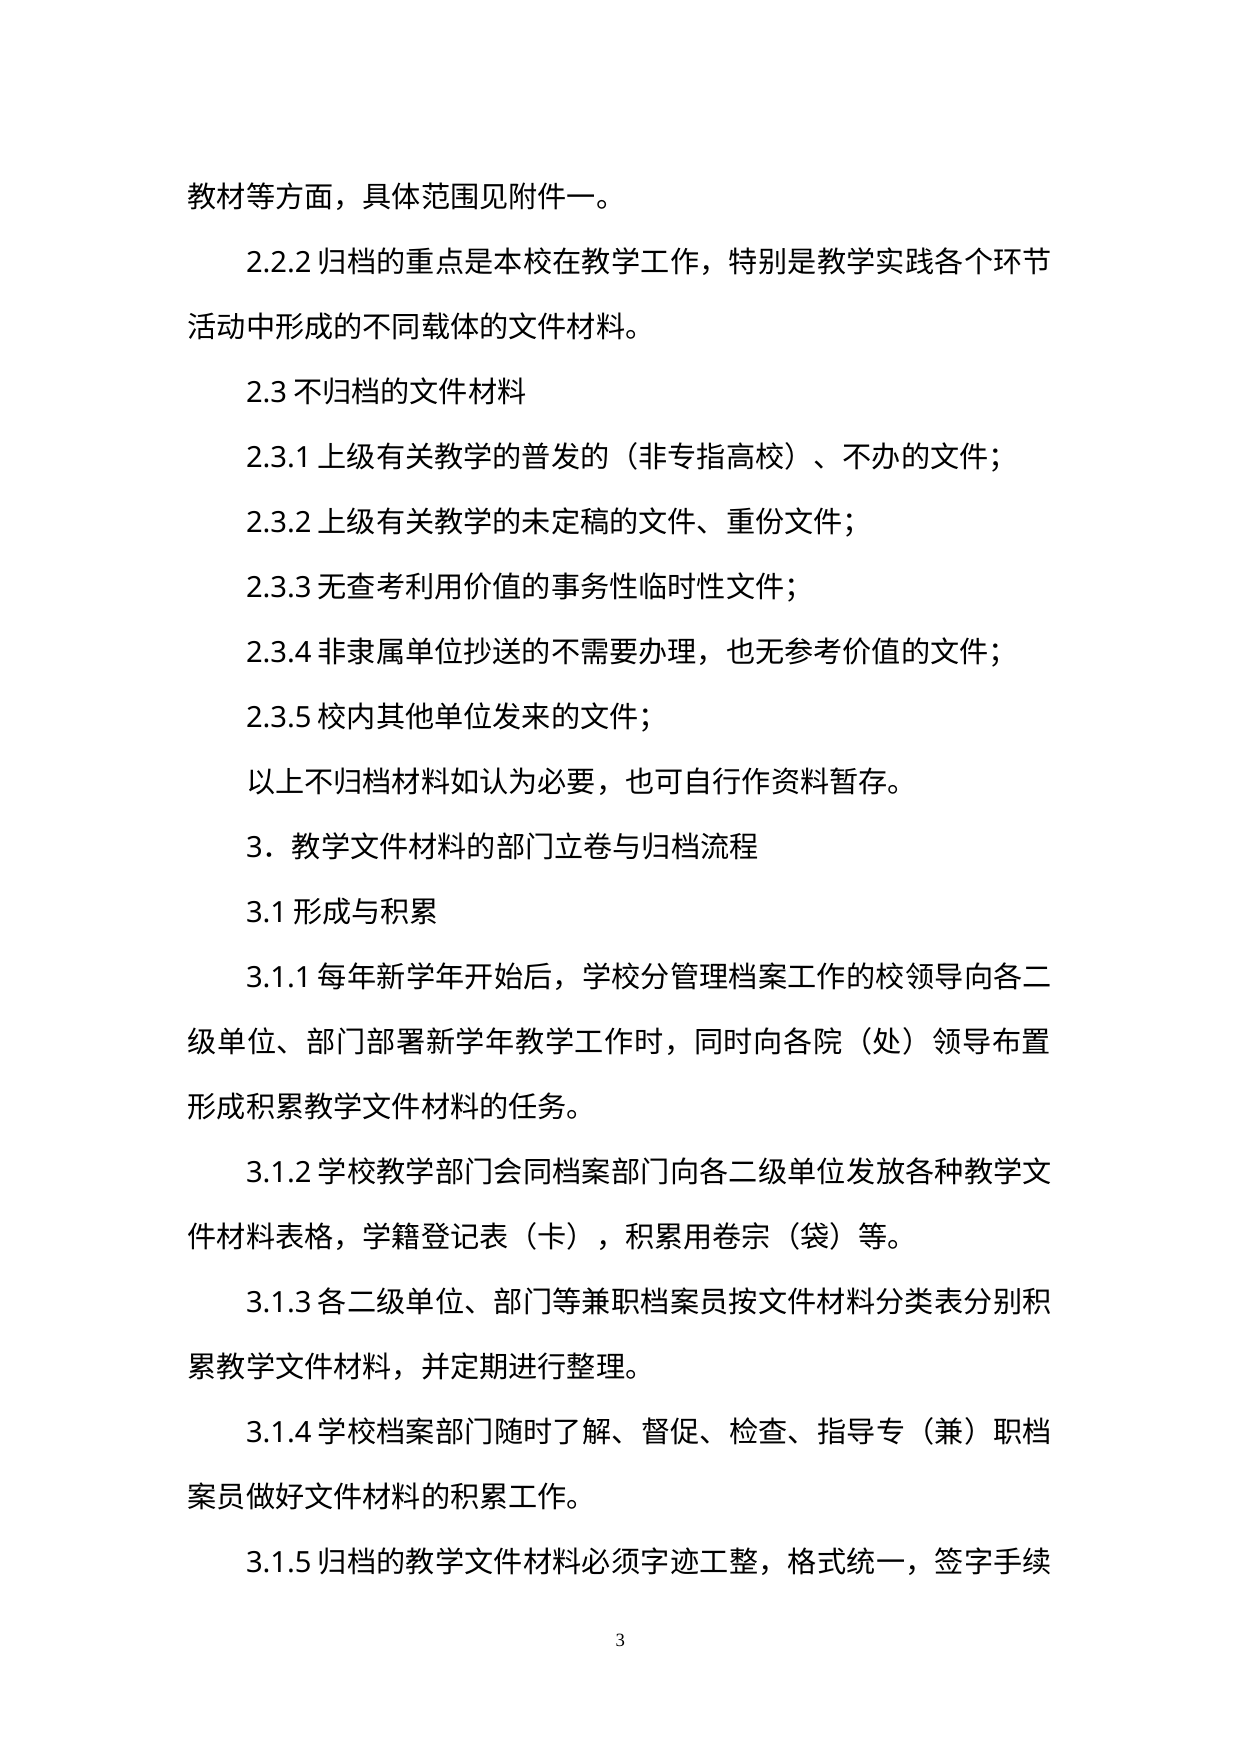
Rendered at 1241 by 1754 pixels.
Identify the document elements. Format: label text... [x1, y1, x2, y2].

text 3.1.3各二级单位、部门等兼职档案员按文件材料分类表分别积累教学文件材料，并定期进行整理。 [187, 1267, 1053, 1397]
text 2.3.1上级有关教学的普发的（非专指高校）、不办的文件； [187, 422, 1053, 487]
text 2.3.5校内其他单位发来的文件； [187, 682, 1053, 747]
text 2.2.2归档的重点是本校在教学工作，特别是教学实践各个环节活动中形成的不同载体的文件材料。 [187, 227, 1053, 357]
text 3.1形成与积累 [187, 877, 1053, 942]
text 以上不归档材料如认为必要，也可自行作资料暂存。 [187, 747, 1053, 812]
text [187, 1527, 1053, 1592]
text 3.1.4学校档案部门随时了解、督促、检查、指导专（兼）职档案员做好文件材料的积累工作。 [187, 1397, 1053, 1527]
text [187, 162, 1053, 227]
text 3.1.1每年新学年开始后，学校分管理档案工作的校领导向各二级单位、部门部署新学年教学工作时，同时向各院（处）领导布置形成积累教学文件材料的任务。 [187, 942, 1053, 1137]
text 3.1.2学校教学部门会同档案部门向各二级单位发放各种教学文件材料表格，学籍登记表（卡），积累用卷宗（袋）等。 [187, 1137, 1053, 1267]
text 2.3不归档的文件材料 [187, 357, 1053, 422]
text 3．教学文件材料的部门立卷与归档流程 [187, 812, 1053, 877]
text 2.3.4非隶属单位抄送的不需要办理，也无参考价值的文件； [187, 617, 1053, 682]
text 2.3.3无查考利用价值的事务性临时性文件； [187, 552, 1053, 617]
text 2.3.2上级有关教学的未定稿的文件、重份文件； [187, 487, 1053, 552]
